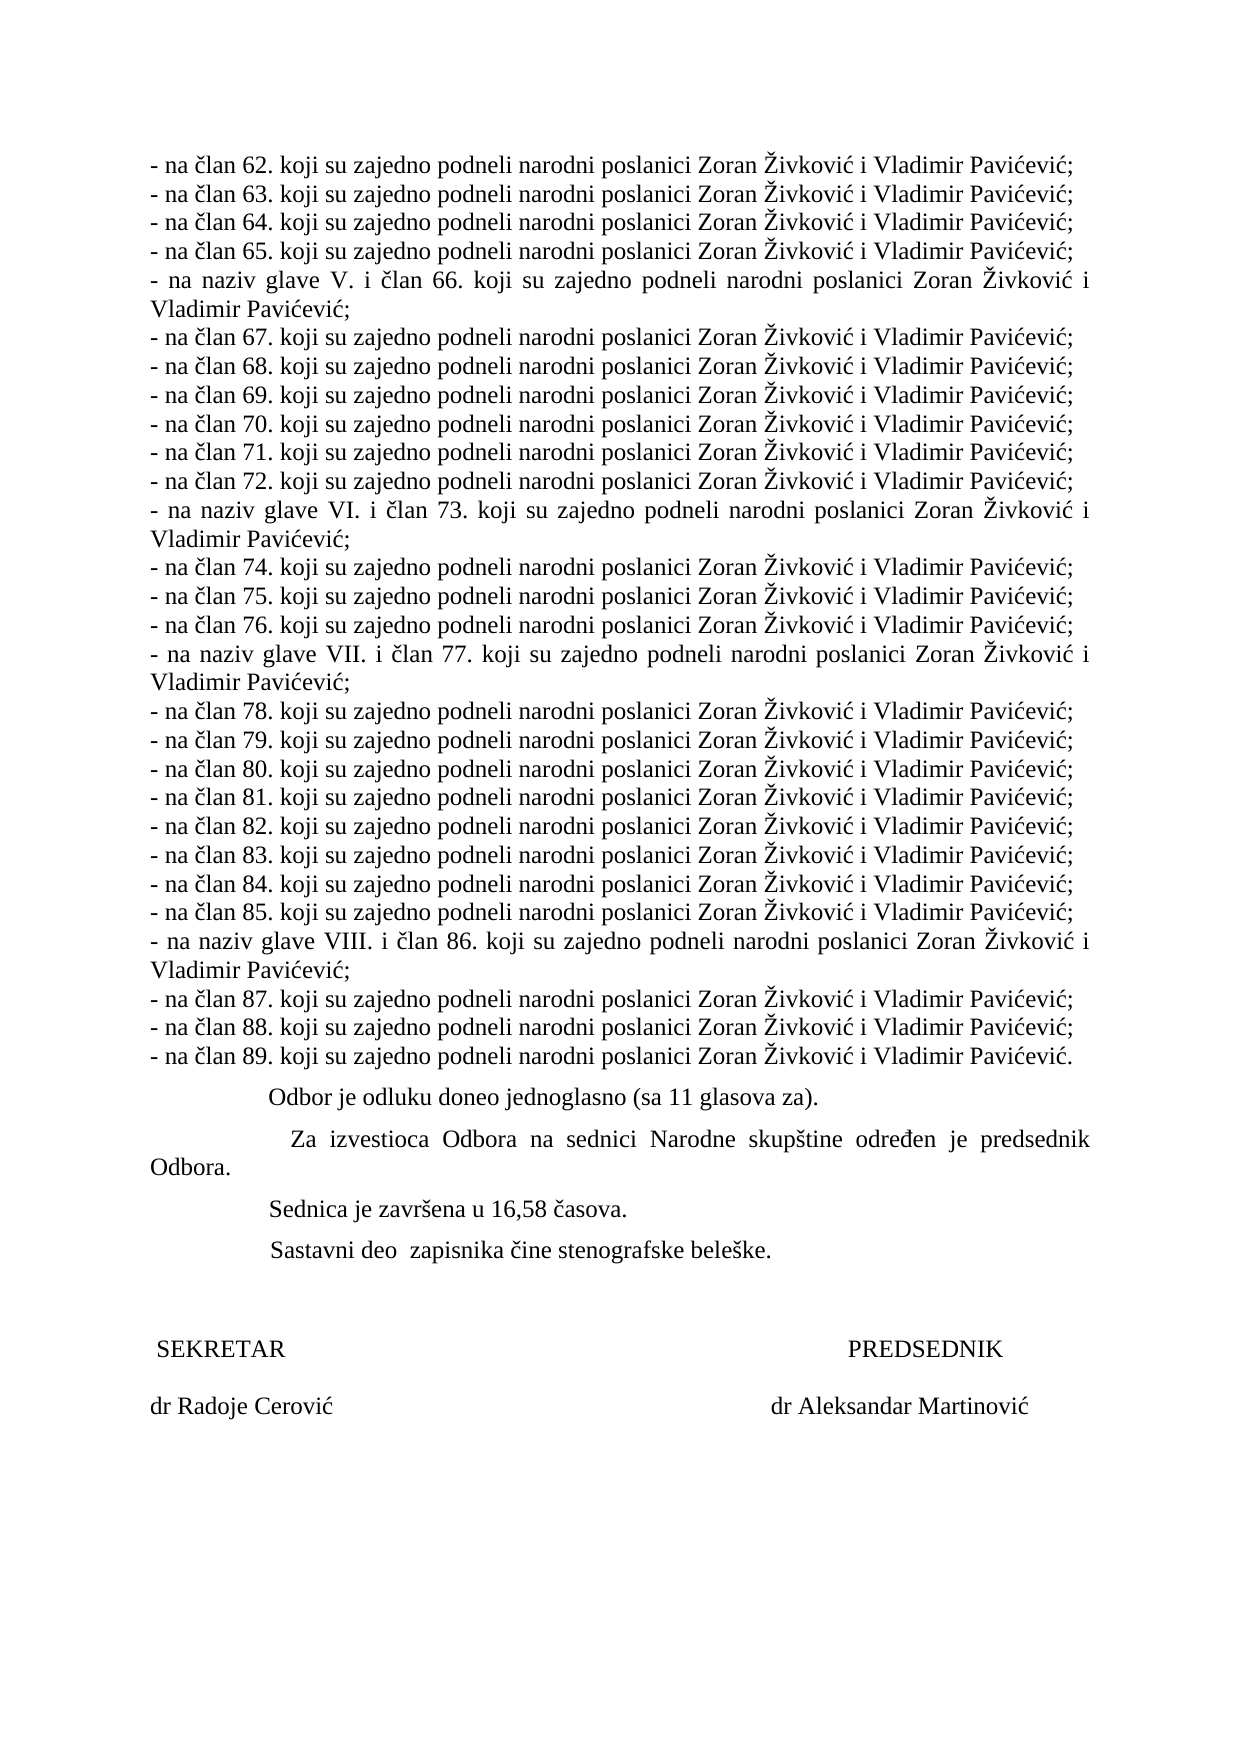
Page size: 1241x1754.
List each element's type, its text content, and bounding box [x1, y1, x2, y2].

text Sednica je završena u 16,58 časova. [150, 1194, 1090, 1222]
text - na član 79. koji su zajedno podneli narodni poslanici Zoran Živković i Vladimir Pavićević; [150, 725, 1090, 754]
text - na član 87. koji su zajedno podneli narodni poslanici Zoran Živković i Vladimir Pavićević; [150, 984, 1090, 1012]
text - na naziv glave VII. i član 77. koji su zajedno podneli narodni poslanici Zoran Živković i Vladimir Pavićević; [150, 639, 1090, 696]
text - na član 76. koji su zajedno podneli narodni poslanici Zoran Živković i Vladimir Pavićević; [150, 610, 1090, 639]
text - na član 69. koji su zajedno podneli narodni poslanici Zoran Živković i Vladimir Pavićević; [150, 380, 1090, 409]
text - na član 65. koji su zajedno podneli narodni poslanici Zoran Živković i Vladimir Pavićević; [150, 236, 1090, 265]
text - na naziv glave VIII. i član 86. koji su zajedno podneli narodni poslanici Zoran Živković i Vladimir Pavićević; [150, 926, 1090, 984]
text Sastavni deo zapisnika čine stenografske beleške. [150, 1235, 1090, 1264]
text - na član 78. koji su zajedno podneli narodni poslanici Zoran Živković i Vladimir Pavićević; [150, 696, 1090, 725]
text - na član 88. koji su zajedno podneli narodni poslanici Zoran Živković i Vladimir Pavićević; [150, 1012, 1090, 1041]
text - na član 89. koji su zajedno podneli narodni poslanici Zoran Živković i Vladimir Pavićević. [150, 1041, 1090, 1070]
text - na član 82. koji su zajedno podneli narodni poslanici Zoran Živković i Vladimir Pavićević; [150, 811, 1090, 840]
text - na član 85. koji su zajedno podneli narodni poslanici Zoran Živković i Vladimir Pavićević; [150, 897, 1090, 926]
text - na naziv glave VI. i član 73. koji su zajedno podneli narodni poslanici Zoran Živković i Vladimir Pavićević; [150, 495, 1090, 552]
text - na član 80. koji su zajedno podneli narodni poslanici Zoran Živković i Vladimir Pavićević; [150, 754, 1090, 782]
text - na član 72. koji su zajedno podneli narodni poslanici Zoran Živković i Vladimir Pavićević; [150, 466, 1090, 495]
text dr Radoje Cerović dr Aleksandar Martinović [150, 1391, 1090, 1420]
text Za izvestioca Odbora na sednici Narodne skupštine određen je predsednik Odbora. [150, 1124, 1090, 1181]
text - na član 63. koji su zajedno podneli narodni poslanici Zoran Živković i Vladimir Pavićević; [150, 179, 1090, 207]
text - na član 81. koji su zajedno podneli narodni poslanici Zoran Živković i Vladimir Pavićević; [150, 782, 1090, 811]
text - na član 68. koji su zajedno podneli narodni poslanici Zoran Živković i Vladimir Pavićević; [150, 351, 1090, 380]
text - na član 64. koji su zajedno podneli narodni poslanici Zoran Živković i Vladimir Pavićević; [150, 207, 1090, 236]
text SEKRETAR PREDSEDNIK [150, 1334, 1090, 1362]
text - na član 83. koji su zajedno podneli narodni poslanici Zoran Živković i Vladimir Pavićević; [150, 840, 1090, 869]
text - na član 70. koji su zajedno podneli narodni poslanici Zoran Živković i Vladimir Pavićević; [150, 409, 1090, 437]
text - na član 71. koji su zajedno podneli narodni poslanici Zoran Živković i Vladimir Pavićević; [150, 437, 1090, 466]
text - na član 75. koji su zajedno podneli narodni poslanici Zoran Živković i Vladimir Pavićević; [150, 581, 1090, 610]
text - na naziv glave V. i član 66. koji su zajedno podneli narodni poslanici Zoran Živković i Vladimir Pavićević; [150, 265, 1090, 322]
text - na član 62. koji su zajedno podneli narodni poslanici Zoran Živković i Vladimir Pavićević; [150, 150, 1090, 179]
text - na član 74. koji su zajedno podneli narodni poslanici Zoran Živković i Vladimir Pavićević; [150, 552, 1090, 581]
text - na član 84. koji su zajedno podneli narodni poslanici Zoran Živković i Vladimir Pavićević; [150, 869, 1090, 897]
text - na član 67. koji su zajedno podneli narodni poslanici Zoran Živković i Vladimir Pavićević; [150, 322, 1090, 351]
text Odbor je odluku doneo jednoglasno (sa 11 glasova za). [150, 1082, 1090, 1111]
